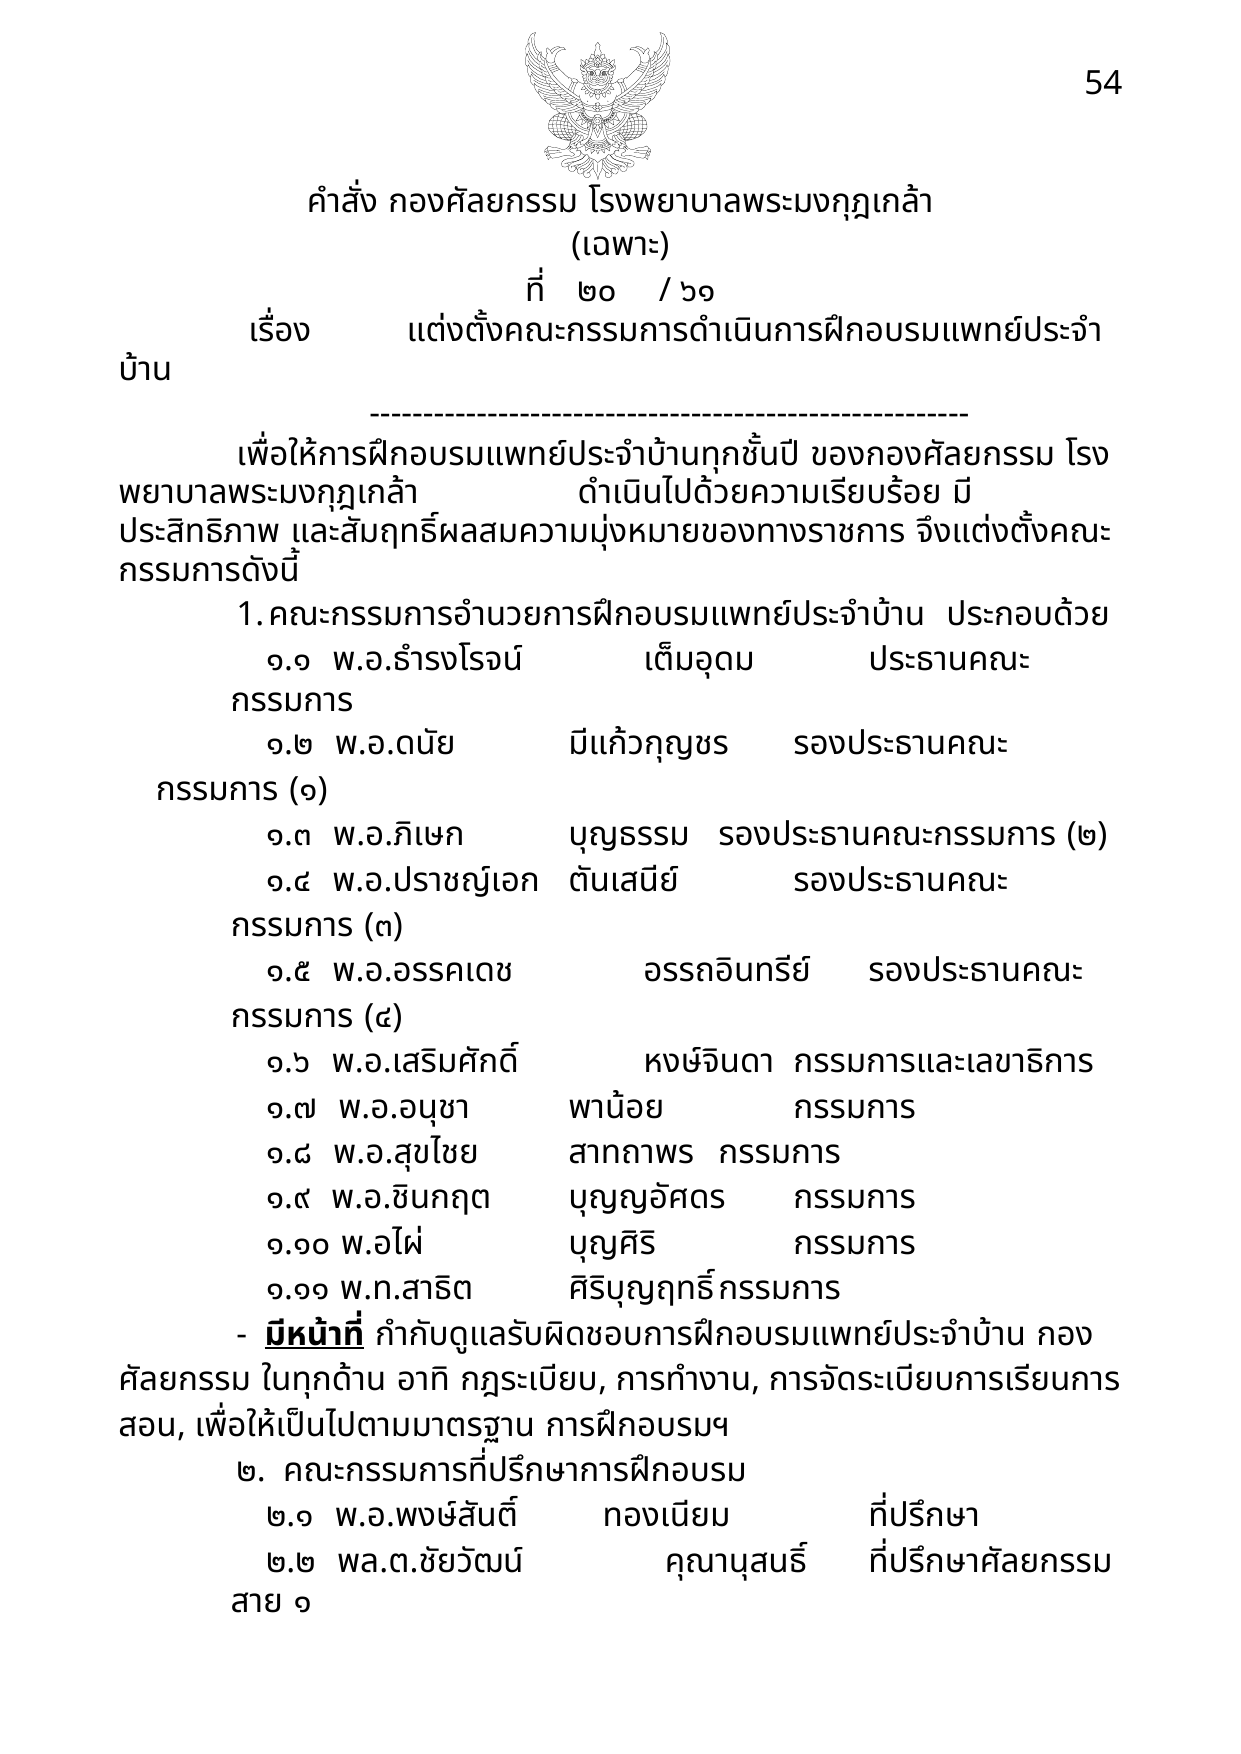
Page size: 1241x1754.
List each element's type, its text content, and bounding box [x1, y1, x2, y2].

text -------------------------------------------------------- [268, 388, 1122, 434]
text - มีหน้าที่ กำกับดูแลรับผิดชอบการฝึกอบรมแพทย์ประจำบ้าน กองศัลยกรรม ในทุกด้าน อาทิ กฎระเบียบ, การทำงาน, การจัดระเบียบการเรียนการสอน, เพื่อให้เป็นไปตามมาตรฐาน การฝึกอบรมฯ [118, 1309, 1122, 1446]
text (เฉพาะ) [118, 220, 1122, 265]
text ๑.๑๑ พ.ท.สาธิต ศิริบุญฤทธิ์ กรรมการ [231, 1264, 1122, 1309]
text ที่ ๒๐ / ๖๑ [118, 265, 1122, 311]
text ๑.๖ พ.อ.เสริมศักดิ์ หงษ์จินดา กรรมการและเลขาธิการ [231, 1037, 1122, 1082]
text ๑.๒ พ.อ.ดนัย มีแก้วกุญชร รองประธานคณะกรรมการ (๑) [156, 719, 1122, 810]
text ๑.๗ พ.อ.อนุชา พาน้อย กรรมการ [231, 1082, 1122, 1128]
text ๑.๑๐ พ.อไผ่ บุญศิริ กรรมการ [231, 1219, 1122, 1264]
text คำสั่ง กองศัลยกรรม โรงพยาบาลพระมงกุฎเกล้า [118, 181, 1122, 220]
text ๑.๔ พ.อ.ปราชญ์เอก ตันเสนีย์ รองประธานคณะกรรมการ (๓) [231, 855, 1122, 946]
text ๑.๑ พ.อ.ธำรงโรจน์ เต็มอุดม ประธานคณะกรรมการ [230, 635, 1122, 719]
text เรื่อง แต่งตั้งคณะกรรมการดำเนินการฝึกอบรมแพทย์ประจำบ้าน [118, 311, 1122, 388]
text ๒.๑ พ.อ.พงษ์สันติ์ ทองเนียม ที่ปรึกษา [118, 1491, 1122, 1537]
list คณะกรรมการอำนวยการฝึกอบรมแพทย์ประจำบ้าน ประกอบด้วย [236, 589, 1122, 635]
text ๑.๕ พ.อ.อรรคเดช อรรถอินทรีย์ รองประธานคณะกรรมการ (๔) [231, 946, 1122, 1037]
text ๒. คณะกรรมการที่ปรึกษาการฝึกอบรม [118, 1446, 1122, 1491]
text ๑.๙ พ.อ.ชินกฤต บุญญอัศดร กรรมการ [231, 1173, 1122, 1219]
text เพื่อให้การฝึกอบรมแพทย์ประจำบ้านทุกชั้นปี ของกองศัลยกรรม โรงพยาบาลพระมงกุฎเกล้า ดำเนินไปด้วยความเรียบร้อย มีประสิทธิภาพ และสัมฤทธิ์ผลสมความมุ่งหมายของทางราชการ จึงแต่งตั้งคณะกรรมการดังนี้ [118, 434, 1122, 589]
text ๑.๘ พ.อ.สุขไชย สาทถาพร กรรมการ [231, 1128, 1122, 1173]
text ๒.๒ พล.ต.ชัยวัฒน์ คุณานุสนธิ์ ที่ปรึกษาศัลยกรรมสาย ๑ [230, 1537, 1122, 1621]
text ๑.๓ พ.อ.ภิเษก บุญธรรม รองประธานคณะกรรมการ (๒) [231, 810, 1122, 855]
